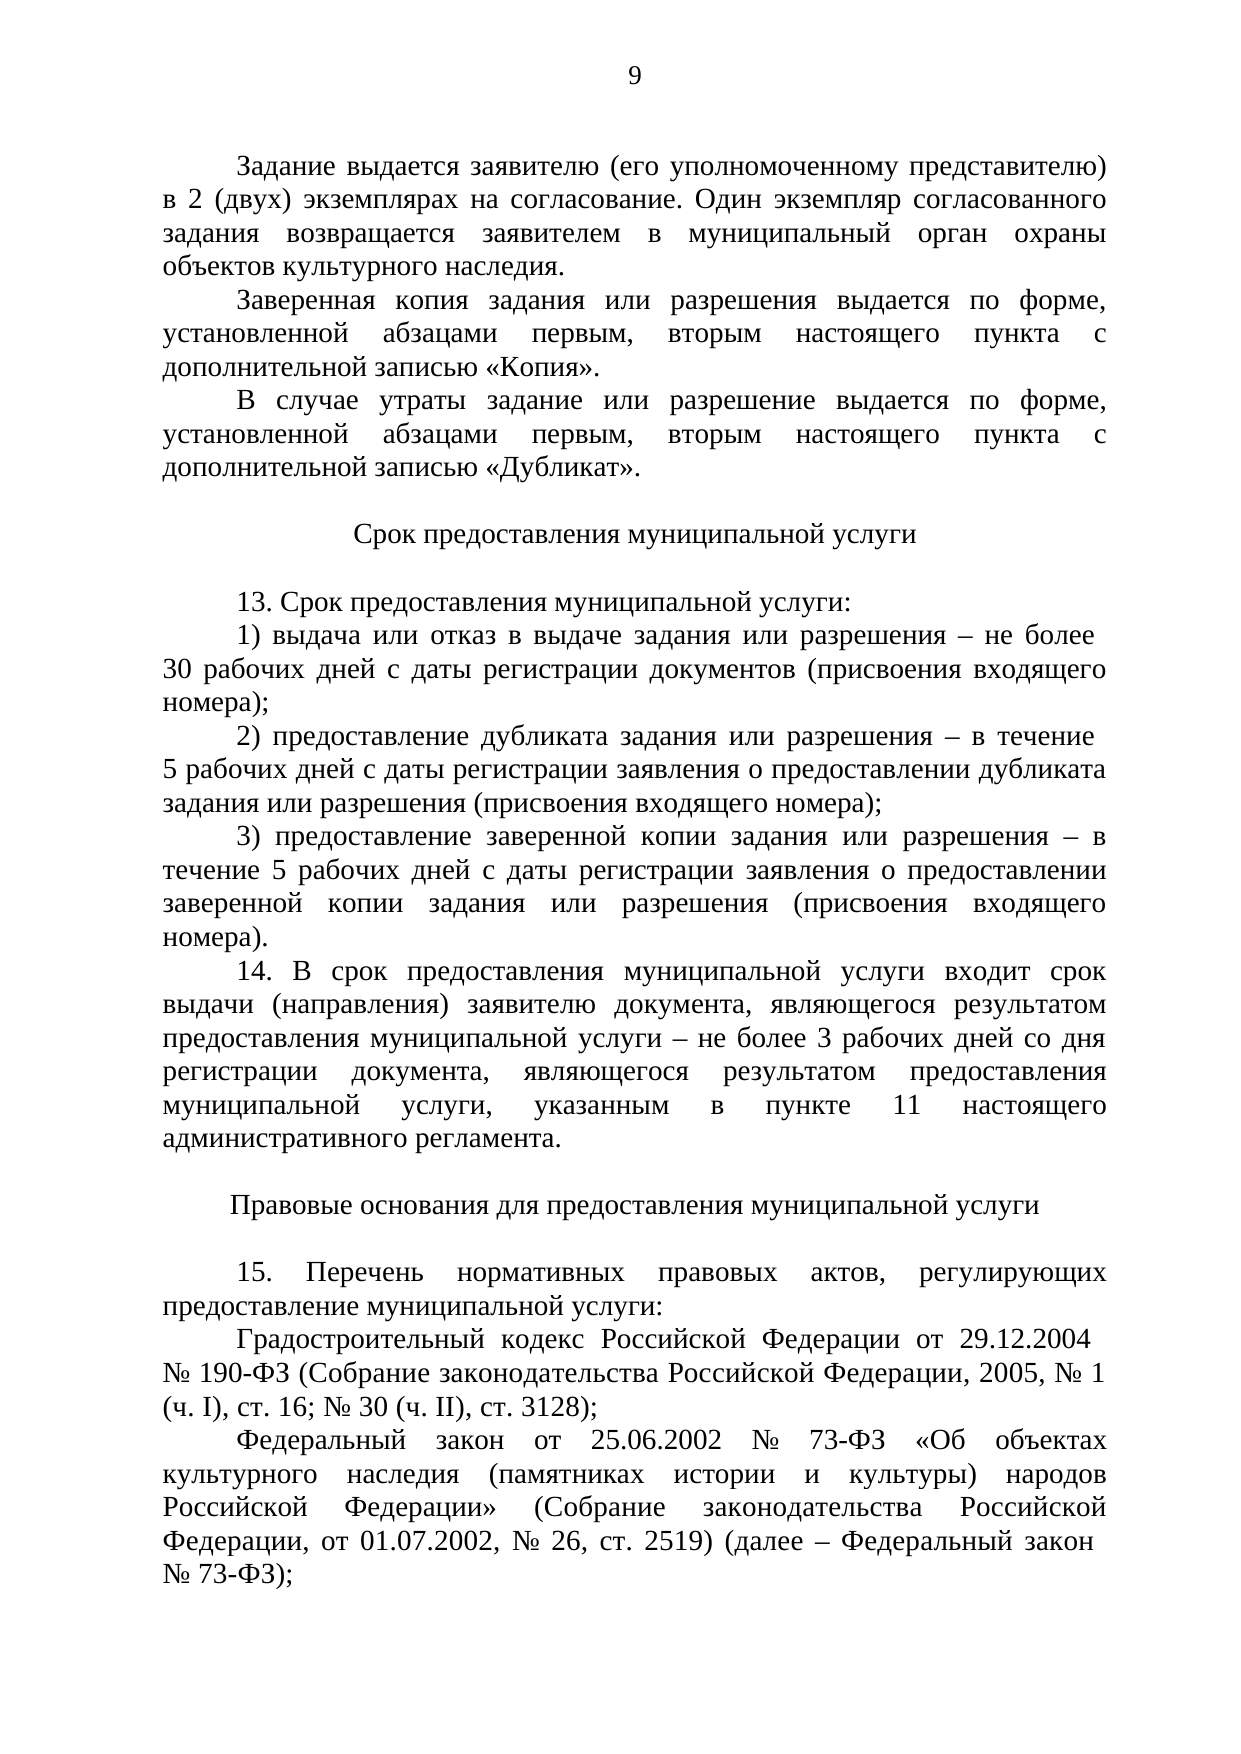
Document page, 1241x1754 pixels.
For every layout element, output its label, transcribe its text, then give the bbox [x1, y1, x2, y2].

text Федеральный закон от 25.06.2002 № 73-ФЗ «Об объектах культурного наследия (памятниках истории и культуры) народов Российской Федерации» (Собрание законодательства Российской Федерации, от 01.07.2002, № 26, ст. 2519) (далее – Федеральный закон № 73-ФЗ); [162, 1422, 1107, 1590]
text Задание выдается заявителю (его уполномоченному представителю) в 2 (двух) экземплярах на согласование. Один экземпляр согласованного задания возвращается заявителем в муниципальный орган охраны объектов культурного наследия. [162, 148, 1107, 282]
text Заверенная копия задания или разрешения выдается по форме, установленной абзацами первым, вторым настоящего пункта с дополнительной записью «Копия». [162, 282, 1107, 382]
list 13. Срок предоставления муниципальной услуги: [236, 584, 1107, 617]
text 3) предоставление заверенной копии задания или разрешения – в течение 5 рабочих дней с даты регистрации заявления о предоставлении заверенной копии задания или разрешения (присвоения входящего номера). [162, 818, 1107, 953]
text 2) предоставление дубликата задания или разрешения – в течение 5 рабочих дней с даты регистрации заявления о предоставлении дубликата задания или разрешения (присвоения входящего номера); [162, 718, 1107, 818]
list 14. В срок предоставления муниципальной услуги входит срок выдачи (направления) заявителю документа, являющегося результатом предоставления муниципальной услуги – не более 3 рабочих дней со дня регистрации документа, являющегося результатом предоставления муниципальной услуги, указанным в пункте 11 настоящего административного регламента. [162, 953, 1107, 1154]
list 15. Перечень нормативных правовых актов, регулирующих предоставление муниципальной услуги: [162, 1254, 1107, 1322]
text В случае утраты задание или разрешение выдается по форме, установленной абзацами первым, вторым настоящего пункта с дополнительной записью «Дубликат». [162, 382, 1107, 483]
text Градостроительный кодекс Российской Федерации от 29.12.2004 № 190-ФЗ (Собрание законодательства Российской Федерации, 2005, № 1 (ч. I), ст. 16; № 30 (ч. II), ст. 3128); [162, 1322, 1107, 1422]
text 1) выдача или отказ в выдаче задания или разрешения – не более 30 рабочих дней с даты регистрации документов (присвоения входящего номера); [162, 617, 1107, 718]
text Срок предоставления муниципальной услуги [162, 517, 1107, 550]
text Правовые основания для предоставления муниципальной услуги [162, 1187, 1107, 1221]
